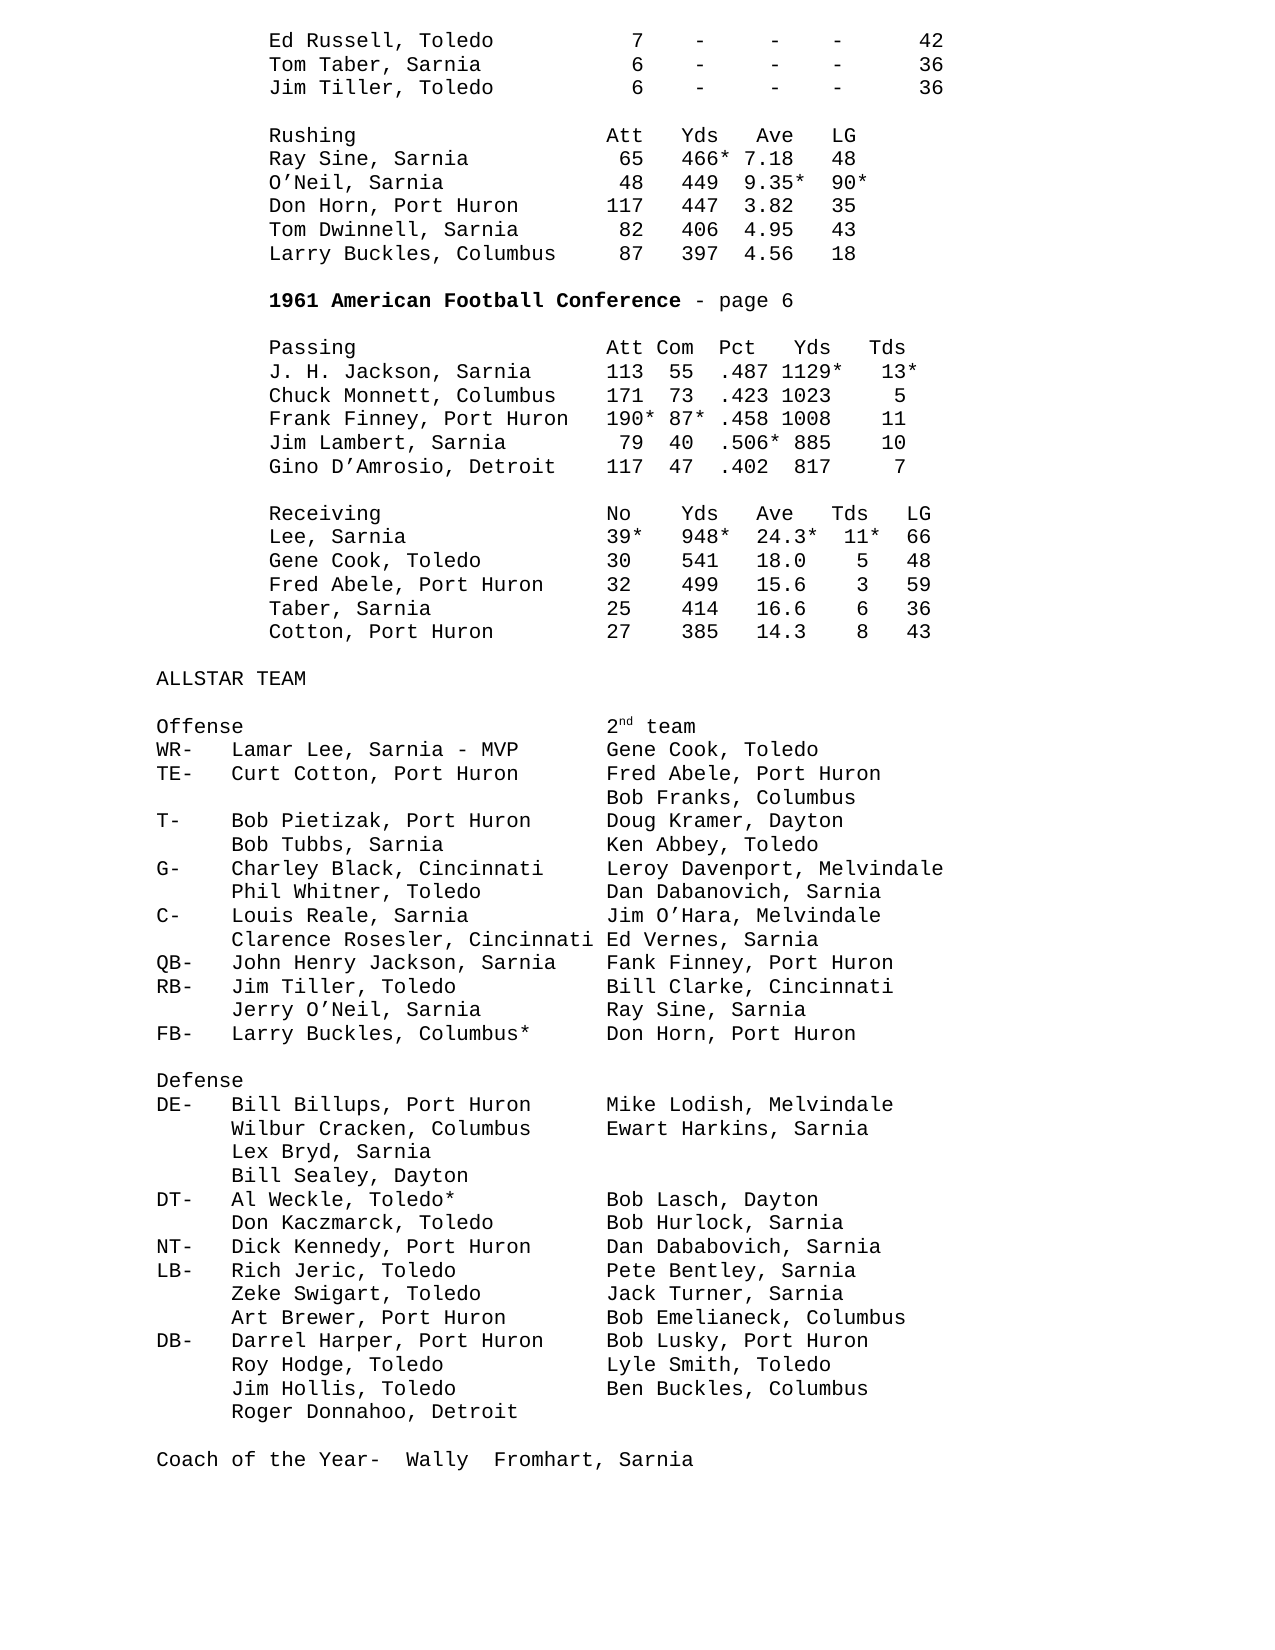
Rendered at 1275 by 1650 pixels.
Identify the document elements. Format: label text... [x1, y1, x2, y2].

text Receiving No Tds LG [156, 503, 1237, 527]
text QB- John Henry Jackson, Sarnia Fank Finney, Port Huron [156, 952, 1237, 976]
text Gene Cook, 30 541 18.0 5 48 [156, 550, 1237, 574]
text Art Brewer, Port Huron Bob Emelianeck, Columbus [156, 1307, 1237, 1331]
text DE- Bill Billups, Port Huron Mike Lodish, Melvindale [156, 1094, 1237, 1118]
text Ed Russell, 7 - - - 42 [156, 30, 1237, 54]
text C- Louis Reale, Sarnia Jim O’Hara, Melvindale [156, 905, 1237, 928]
text FB- Larry Buckles, Columbus* Don Horn, Port Huron [156, 1023, 1237, 1047]
text Zeke Swigart, Toledo Jack Turner, Sarnia [156, 1283, 1237, 1307]
text RB- Jim Tiller, Toledo Bill Clarke, Cincinnati [156, 976, 1237, 999]
text Offense 2nd team [156, 716, 1237, 739]
text Chuck Monnett, Columbus 171 73 .423 1023 5 [156, 385, 1237, 408]
text T- Bob Pietizak, Port Huron Doug Kramer, Dayton [156, 810, 1237, 834]
text DT- Al Weckle, Toledo* Bob Lasch, Dayton [156, 1189, 1237, 1212]
text Jim Tiller, 6 - - - 36 [156, 77, 1237, 101]
text Roy Hodge, Toledo Lyle Smith, Toledo [156, 1354, 1237, 1378]
text Larry Buckles, Columbus 87 397 4.56 18 [156, 243, 1237, 266]
text DB- Darrel Harper, Port Huron Bob Lusky, Port Huron [156, 1331, 1237, 1354]
text Frank Finney, 190* 87* .458 1008 11 [156, 408, 1237, 432]
text Cotton, 27 385 14.3 8 43 [156, 621, 1237, 645]
text LB- Rich Jeric, Toledo Pete Bentley, Sarnia [156, 1259, 1237, 1283]
text NT- Dick Kennedy, Port Huron Dan Dababovich, Sarnia [156, 1236, 1237, 1259]
text Lee, 39* 948* 24.3* 11* 66 [156, 527, 1237, 550]
text Defense [156, 1070, 1237, 1094]
text Tom Dwinnell, 82 406 4.95 43 [156, 219, 1237, 243]
text Don Kaczmarck, Toledo Bob Hurlock, Sarnia [156, 1212, 1237, 1236]
text Gino D’Amrosio, 117 47 .402 817 7 [156, 456, 1237, 479]
text Fred Abele, 32 499 15.6 3 59 [156, 574, 1237, 597]
text Rushing Att Yds Ave LG [156, 124, 1237, 148]
text Ray Sine, 65 466* 7.18 48 [156, 148, 1237, 172]
text Bob Tubbs, Sarnia Ken Abbey, Toledo [156, 834, 1237, 858]
text Don Horn, 117 447 3.82 35 [156, 196, 1237, 219]
text Roger Donnahoo, Detroit [156, 1401, 1237, 1425]
text Clarence Rosesler, Cincinnati Ed Vernes, Sarnia [156, 928, 1237, 952]
text TE- Curt Cotton, Port Huron Fred Abele, Port Huron [156, 763, 1237, 787]
text WR- Lamar Lee, Sarnia - MVP Gene Cook, Toledo [156, 739, 1237, 763]
text Wilbur Cracken, Columbus Ewart Harkins, Sarnia [156, 1118, 1237, 1141]
text Jim Hollis, Toledo Ben Buckles, Columbus [156, 1378, 1237, 1401]
text Tom Taber, 6 - - - 36 [156, 54, 1237, 77]
text Coach of the Year- Wally Fromhart, Sarnia [156, 1449, 1237, 1472]
text 1961 American Football Conference - page 6 [156, 290, 1237, 314]
text Passing Att Com Pct Yds Tds [156, 337, 1237, 361]
text ALLSTAR TEAM [156, 668, 1237, 692]
text Bob Franks, Columbus [156, 787, 1237, 810]
text J. H. Jackson, 113 55 .487 1129* 13* [156, 361, 1237, 385]
text Phil Whitner, Toledo Dan Dabanovich, Sarnia [156, 881, 1237, 905]
text G- Charley Black, Cincinnati Leroy Davenport, Melvindale [156, 858, 1237, 881]
text Bill Sealey, Dayton [156, 1165, 1237, 1189]
text Jim Lambert, 79 40 .506* 885 10 [156, 432, 1237, 456]
text Jerry O’Neil, Sarnia Ray Sine, Sarnia [156, 999, 1237, 1023]
text O’Neil, 48 449 9.35* 90* [156, 172, 1237, 196]
text Taber, 25 414 16.6 6 36 [156, 597, 1237, 621]
text Lex Bryd, Sarnia [156, 1141, 1237, 1165]
